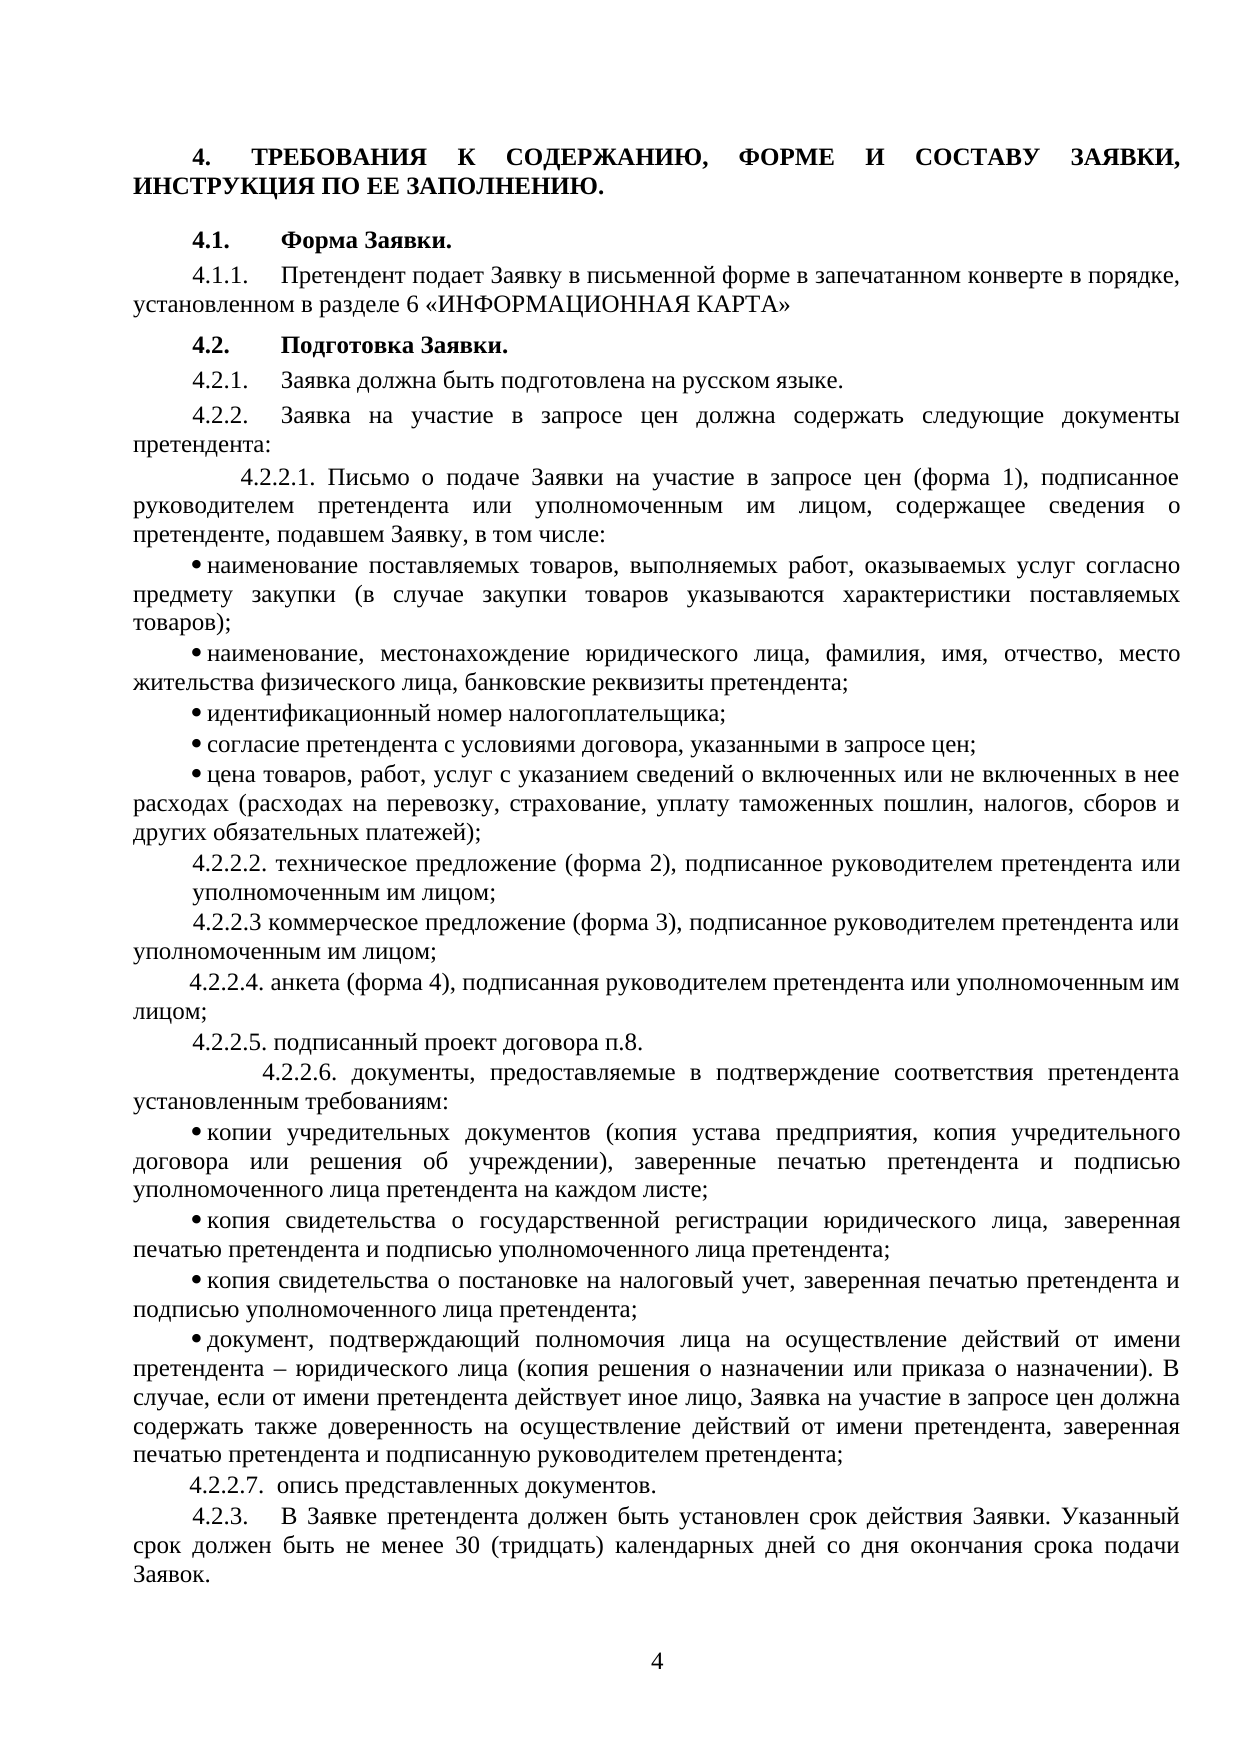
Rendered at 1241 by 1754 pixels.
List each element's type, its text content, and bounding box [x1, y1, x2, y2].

text 4.2.2.7. опись представленных документов. [133, 1470, 1181, 1499]
list Претендент подает Заявку в письменной форме в запечатанном конверте в порядке, установленном в разделе 6 «ИНФОРМАЦИОННАЯ КАРТА» [133, 260, 1181, 317]
text 4.2.2.5. подписанный проект договора п.8. [133, 1027, 1181, 1055]
subtitle Форма Заявки. [133, 225, 1181, 254]
text 4.2.2.6. документы, предоставляемые в подтверждение соответствия претендента установленным требованиям: [133, 1057, 1181, 1115]
list Заявка на участие в запросе цен должна содержать следующие документы претендента: [133, 400, 1181, 457]
text 4.2.2.3 коммерческое предложение (форма 3), подписанное руководителем претендента или уполномоченным им лицом; [133, 907, 1181, 965]
list наименование поставляемых товаров, выполняемых работ, оказываемых услуг согласно предмету закупки (в случае закупки товаров указываются характеристики поставляемых товаров); [133, 550, 1181, 636]
text 4.2.2.4. анкета (форма 4), подписанная руководителем претендента или уполномоченным им лицом; [133, 967, 1181, 1024]
list наименование, местонахождение юридического лица, фамилия, имя, отчество, место жительства физического лица, банковские реквизиты претендента; [133, 638, 1181, 696]
list документ, подтверждающий полномочия лица на осуществление действий от имени претендента – юридического лица (копия решения о назначении или приказа о назначении). В случае, если от имени претендента действует иное лицо, Заявка на участие в запросе цен должна содержать также доверенность на осуществление действий от имени претендента, заверенная печатью претендента и подписанную руководителем претендента; [133, 1324, 1181, 1468]
list копия свидетельства о постановке на налоговый учет, заверенная печатью претендента и подписью уполномоченного лица претендента; [133, 1265, 1181, 1322]
subtitle Подготовка Заявки. [133, 330, 1181, 359]
list копии учредительных документов (копия устава предприятия, копия учредительного договора или решения об учреждении), заверенные печатью претендента и подписью уполномоченного лица претендента на каждом листе; [133, 1117, 1181, 1203]
list Заявка должна быть подготовлена на русском языке. [133, 365, 1181, 394]
list цена товаров, работ, услуг с указанием сведений о включенных или не включенных в нее расходах (расходах на перевозку, страхование, уплату таможенных пошлин, налогов, сборов и других обязательных платежей); [133, 759, 1181, 846]
text 4.2.2.2. техническое предложение (форма 2), подписанное руководителем претендента или уполномоченным им лицом; [192, 848, 1181, 905]
subtitle ТРЕБОВАНИЯ К СОДЕРЖАНИЮ, ФОРМЕ И СОСТАВУ ЗАЯВКИ, ИНСТРУКЦИЯ ПО ЕЕ ЗАПОЛНЕНИЮ. [133, 142, 1181, 200]
list согласие претендента с условиями договора, указанными в запросе цен; [133, 729, 1181, 757]
list В Заявке претендента должен быть установлен срок действия Заявки. Указанный срок должен быть не менее 30 (тридцать) календарных дней со дня окончания срока подачи Заявок. [133, 1501, 1181, 1587]
list копия свидетельства о государственной регистрации юридического лица, заверенная печатью претендента и подписью уполномоченного лица претендента; [133, 1205, 1181, 1263]
text 4.2.2.1. Письмо о подаче Заявки на участие в запросе цен (форма 1), подписанное руководителем претендента или уполномоченным им лицом, содержащее сведения о претенденте, подавшем Заявку, в том числе: [133, 462, 1181, 548]
list идентификационный номер налогоплательщика; [133, 698, 1181, 727]
